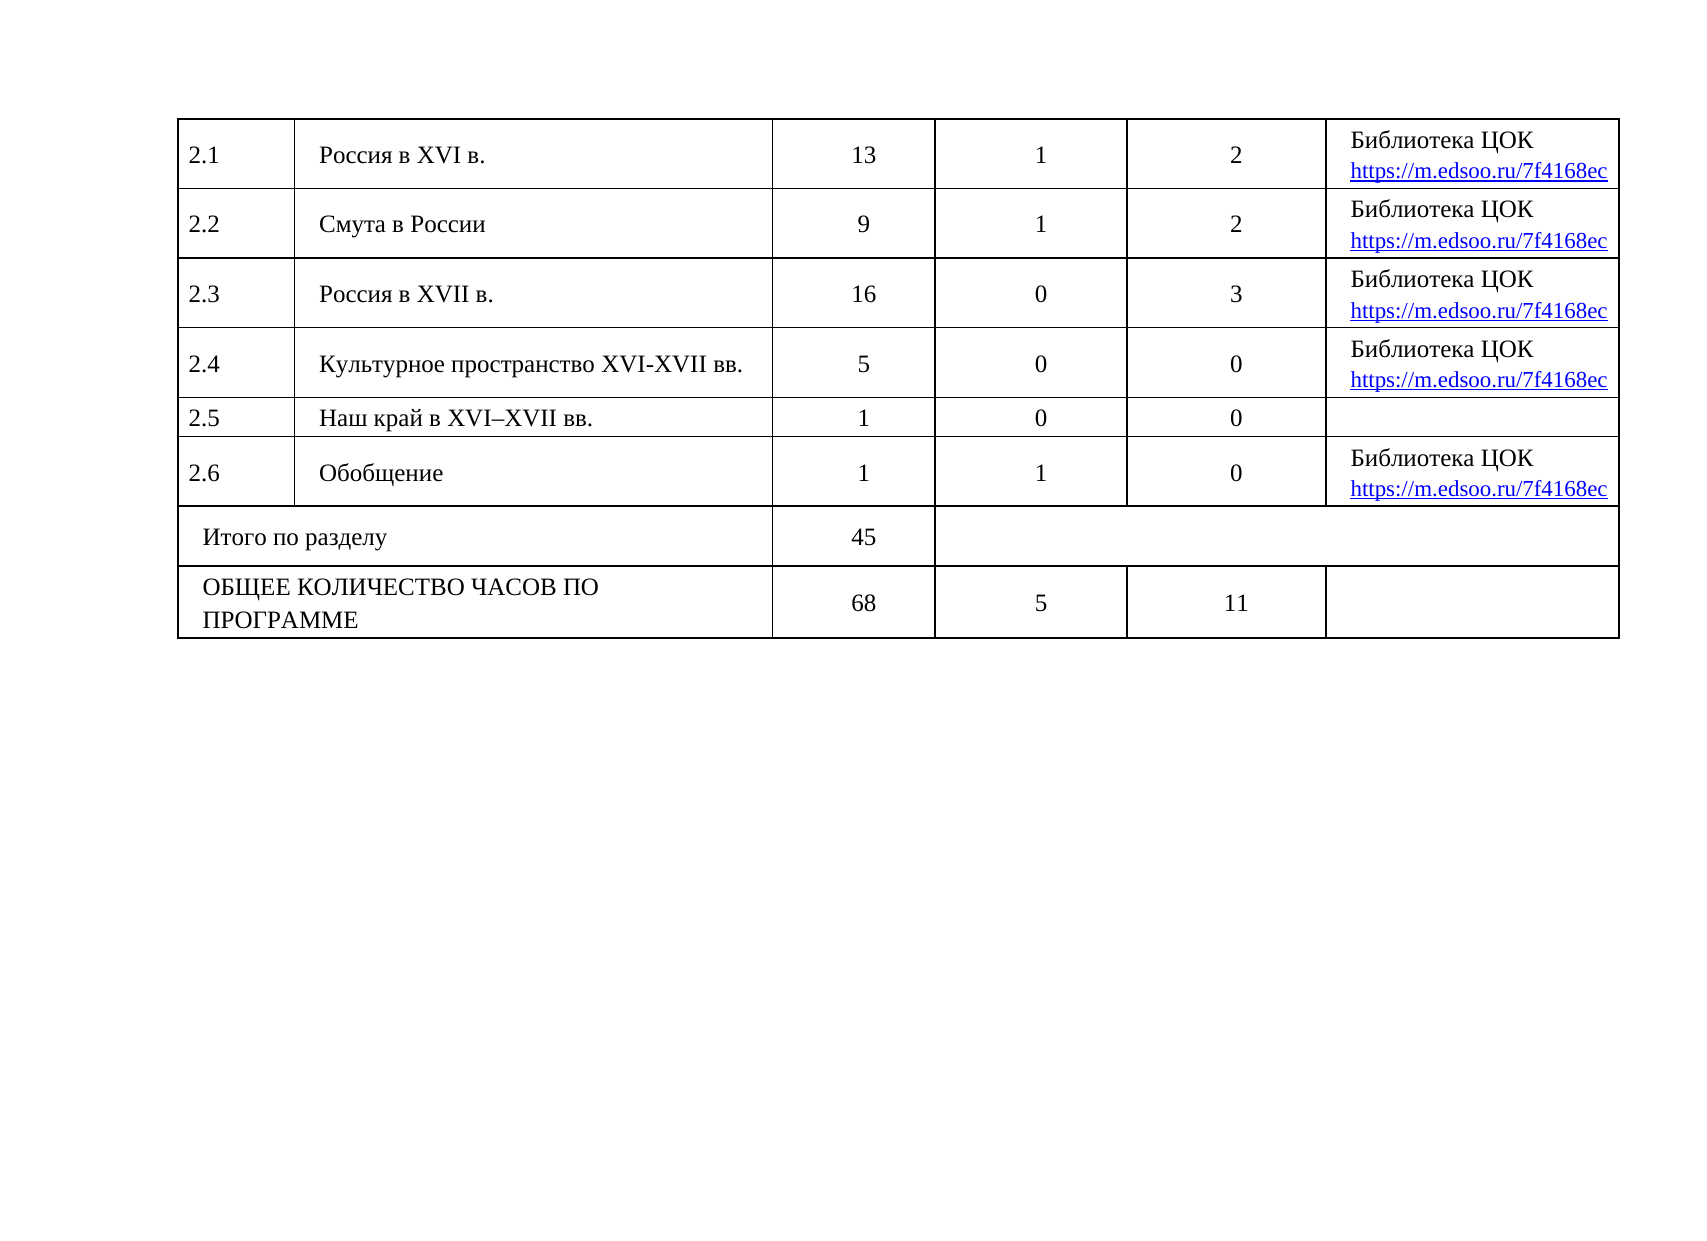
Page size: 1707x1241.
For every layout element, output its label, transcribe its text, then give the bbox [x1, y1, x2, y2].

table_cell Россия в XVI в. [295, 120, 772, 188]
table_cell Россия в XVII в. [295, 259, 772, 327]
table_cell 1 [936, 189, 1126, 257]
table_cell 0 [936, 259, 1126, 327]
table_cell Библиотека ЦОК https://m.edsoo.ru/7f4168ec [1327, 328, 1618, 396]
table_cell Библиотека ЦОК https://m.edsoo.ru/7f4168ec [1327, 189, 1618, 257]
table_cell Библиотека ЦОК https://m.edsoo.ru/7f4168ec [1327, 120, 1618, 188]
table_cell 2.3 [179, 259, 294, 327]
table_cell 11 [1128, 567, 1325, 637]
table_cell Смута в России [295, 189, 772, 257]
table_cell 0 [1128, 437, 1325, 505]
table_cell 2.4 [179, 328, 294, 396]
table_cell 2.6 [179, 437, 294, 505]
table_cell Итого по разделу [179, 507, 772, 565]
table_cell 45 [773, 507, 934, 565]
table_cell 5 [936, 567, 1126, 637]
table_cell 1 [936, 120, 1126, 188]
table_cell 16 [773, 259, 934, 327]
table_cell 1 [773, 437, 934, 505]
table_cell [1327, 398, 1618, 436]
table_cell 0 [1128, 328, 1325, 396]
table_cell [1327, 567, 1618, 637]
table_cell Библиотека ЦОК https://m.edsoo.ru/7f4168ec [1327, 259, 1618, 327]
table_cell Наш край в XVI‒XVII вв. [295, 398, 772, 436]
table_cell 2 [1128, 120, 1325, 188]
table_cell Обобщение [295, 437, 772, 505]
table_cell Библиотека ЦОК https://m.edsoo.ru/7f4168ec [1327, 437, 1618, 505]
table_cell 9 [773, 189, 934, 257]
table_cell Культурное пространство XVI-XVII вв. [295, 328, 772, 396]
table_cell 2.2 [179, 189, 294, 257]
table_cell [936, 507, 1618, 565]
table_cell 0 [936, 398, 1126, 436]
table_cell 2.5 [179, 398, 294, 436]
table_cell ОБЩЕЕ КОЛИЧЕСТВО ЧАСОВ ПО ПРОГРАММЕ [179, 567, 772, 637]
table_cell 2 [1128, 189, 1325, 257]
table_cell 3 [1128, 259, 1325, 327]
table_cell 5 [773, 328, 934, 396]
table_cell 13 [773, 120, 934, 188]
table_cell 2.1 [179, 120, 294, 188]
table_cell 68 [773, 567, 934, 637]
table_cell 1 [773, 398, 934, 436]
table_cell 0 [936, 328, 1126, 396]
table_cell 1 [936, 437, 1126, 505]
table_cell 0 [1128, 398, 1325, 436]
